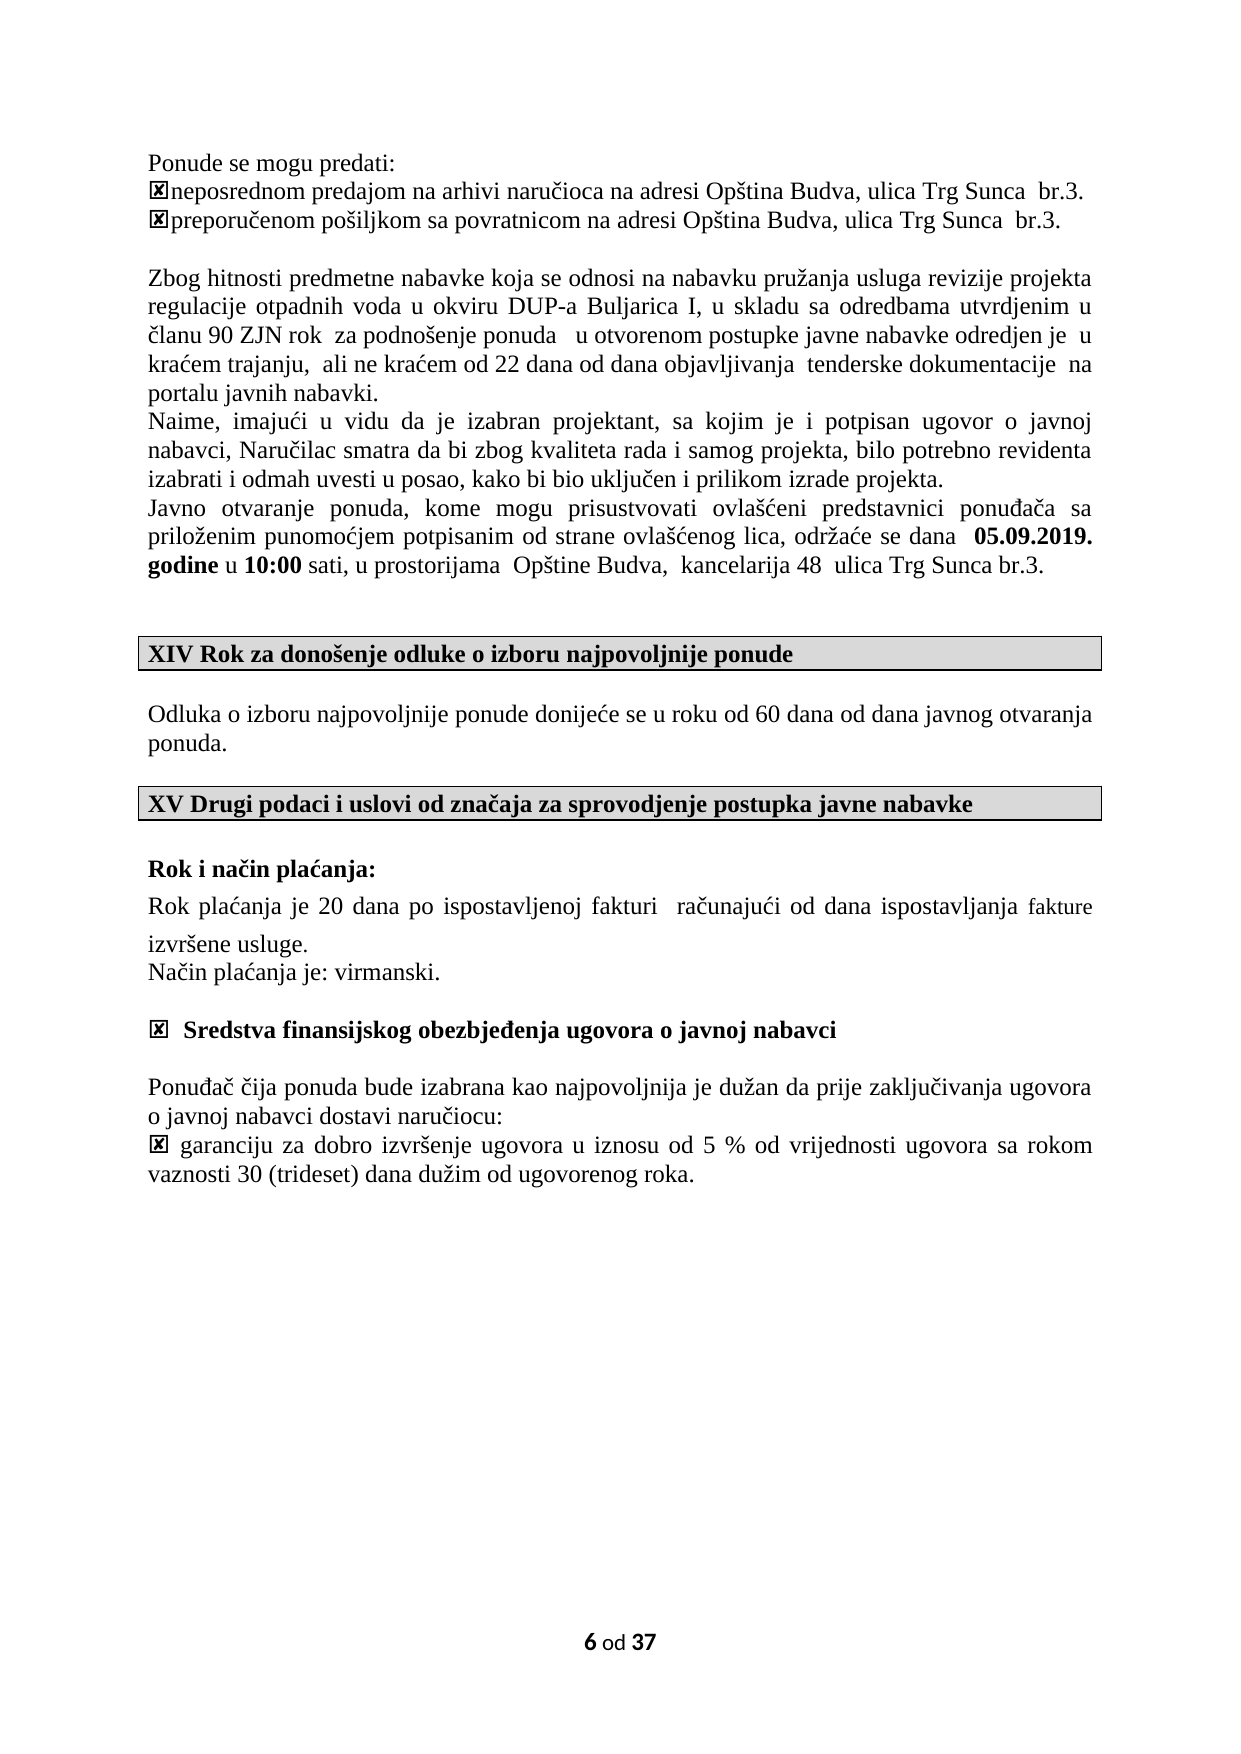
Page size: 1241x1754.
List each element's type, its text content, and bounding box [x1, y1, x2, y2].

text Rok i način plaćanja: [148, 854, 1093, 882]
text Ponuđač čija ponuda bude izabrana kao najpovoljnija je dužan da prije zaključivanja ugovora o javnoj nabavci dostavi naručiocu: [148, 1072, 1093, 1130]
text neposrednom predajom na arhivi naručioca na adresi Opština Budva, ulica Trg Sunca br.3. [148, 176, 1093, 205]
list Rok plaćanja je 20 dana po ispostavljenoj fakturi računajući od dana ispostavljanja fakture izvršene usluge. [148, 882, 1093, 957]
list garanciju za dobro izvršenje ugovora u iznosu od 5 % od vrijednosti ugovora sa rokom vaznosti 30 (trideset) dana dužim od ugovorenog roka. [148, 1130, 1093, 1187]
text Sredstva finansijskog obezbjeđenja ugovora o javnoj nabavci [148, 1015, 1093, 1044]
text preporučenom pošiljkom sa povratnicom na adresi Opština Budva, ulica Trg Sunca br.3. [148, 205, 1093, 234]
text Zbog hitnosti predmetne nabavke koja se odnosi na nabavku pružanja usluga revizije projekta regulacije otpadnih voda u okviru DUP-a Buljarica I, u skladu sa odredbama utvrdjenim u članu 90 ZJN rok za podnošenje ponuda u otvorenom postupke javne nabavke odredjen je u kraćem trajanju, ali ne kraćem od 22 dana od dana objavljivanja tenderske dokumentacije na portalu javnih nabavki. [148, 263, 1093, 406]
text Ponude se mogu predati: [148, 148, 1093, 176]
text Način plaćanja je: virmanski. [148, 957, 1093, 986]
text Odluka o izboru najpovoljnije ponude donijeće se u roku od 60 dana od dana javnog otvaranja ponuda. [148, 699, 1093, 757]
text XV Drugi podaci i uslovi od značaja za sprovodjenje postupka javne nabavke [139, 787, 1101, 819]
text Naime, imajući u vidu da je izabran projektant, sa kojim je i potpisan ugovor o javnoj nabavci, Naručilac smatra da bi zbog kvaliteta rada i samog projekta, bilo potrebno revidenta izabrati i odmah uvesti u posao, kako bi bio uključen i prilikom izrade projekta. [148, 406, 1093, 493]
text Javno otvaranje ponuda, kome mogu prisustvovati ovlašćeni predstavnici ponuđača sa priloženim punomoćjem potpisanim od strane ovlašćenog lica, održaće se dana 05.09.2019. godine u 10:00 sati, u prostorijama Opštine Budva, kancelarija 48 ulica Trg Sunca br.3. [148, 493, 1093, 579]
text XIV Rok za donošenje odluke o izboru najpovoljnije ponude [139, 637, 1101, 669]
